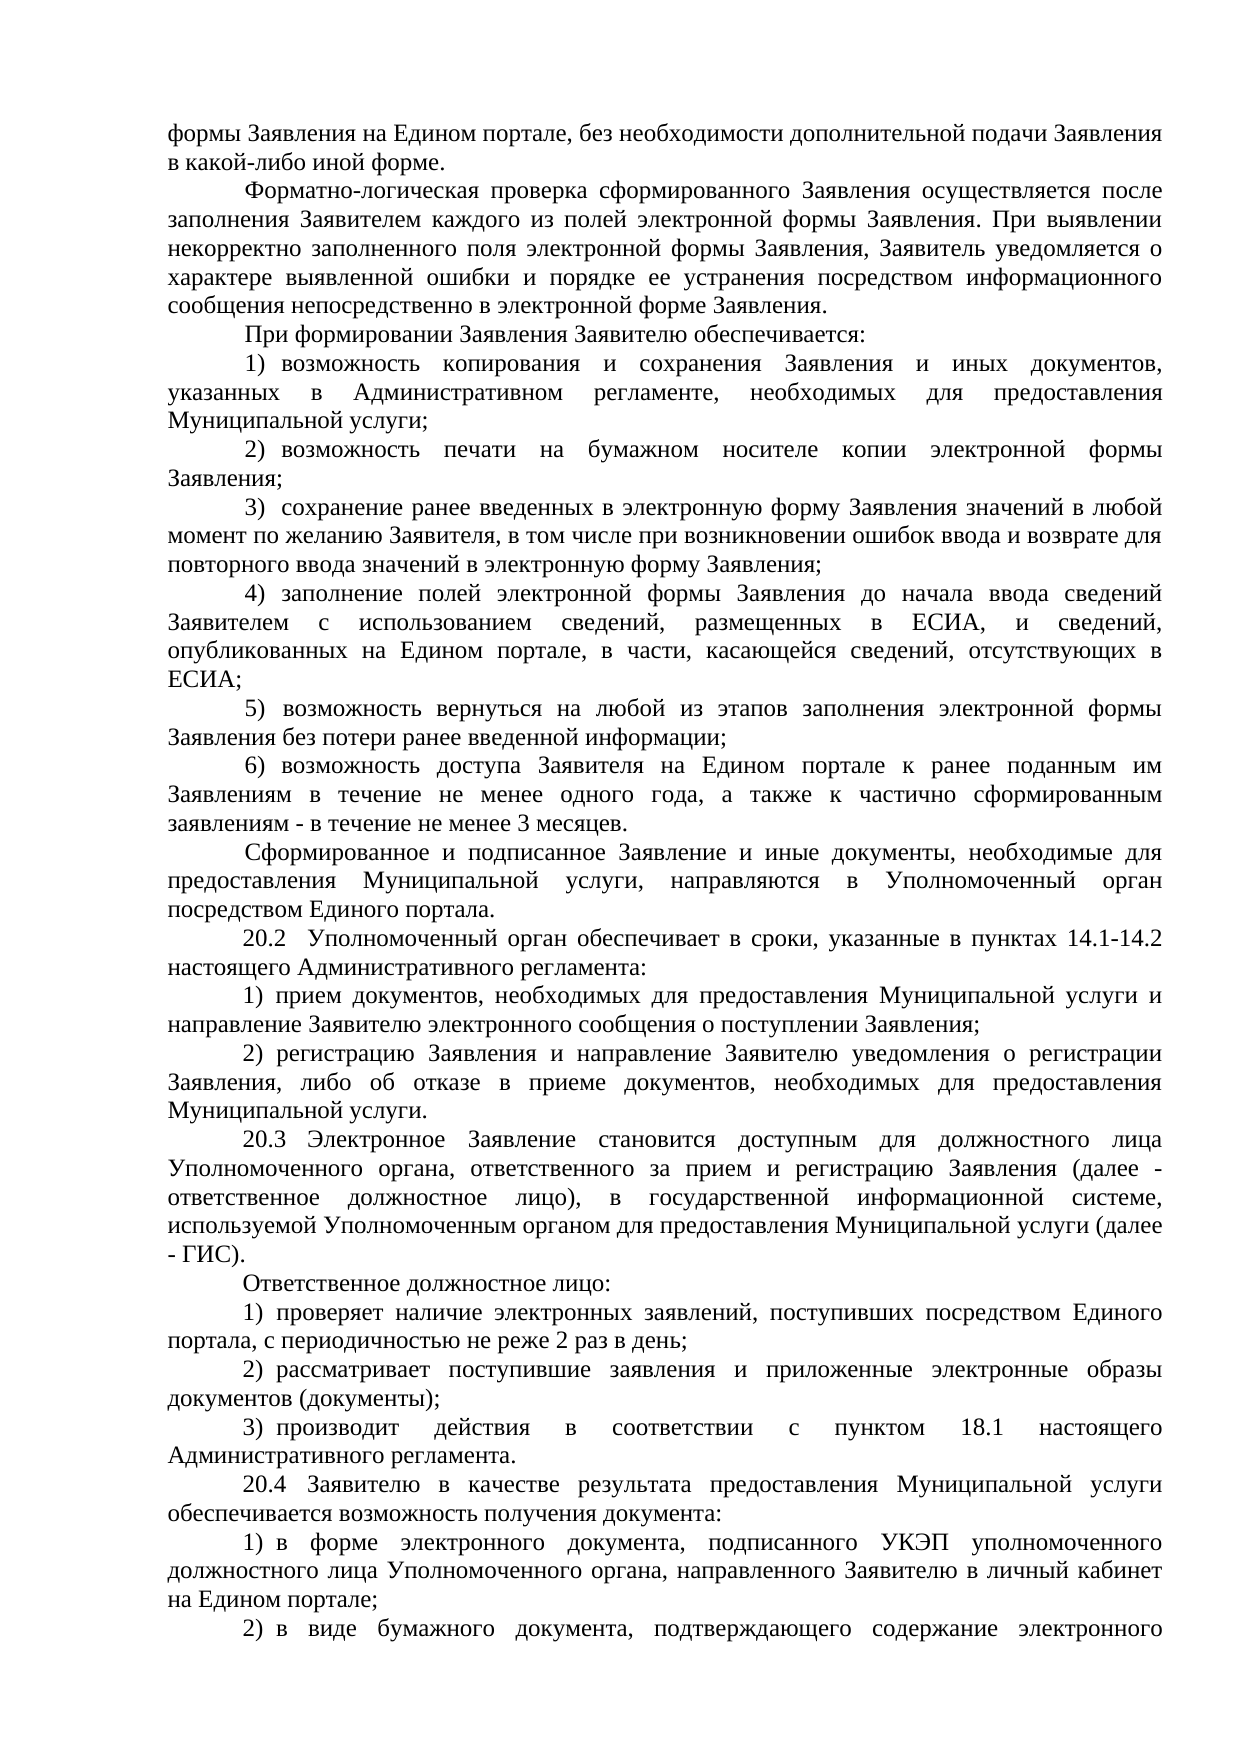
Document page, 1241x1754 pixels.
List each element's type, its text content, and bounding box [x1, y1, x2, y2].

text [167, 118, 1163, 175]
list рассматривает поступившие заявления и приложенные электронные образы документов (документы); [167, 1354, 1163, 1412]
list производит действия в соответствии с пунктом 18.1 настоящего Административного регламента. [167, 1412, 1163, 1469]
list возможность доступа Заявителя на Едином портале к ранее поданным им Заявлениям в течение не менее одного года, а также к частично сформированным заявлениям - в течение не менее 3 месяцев. [167, 750, 1163, 837]
list возможность копирования и сохранения Заявления и иных документов, указанных в Административном регламенте, необходимых для предоставления Муниципальной услуги; [167, 348, 1163, 434]
text Форматно-логическая проверка сформированного Заявления осуществляется после заполнения Заявителем каждого из полей электронной формы Заявления. При выявлении некорректно заполненного поля электронной формы Заявления, Заявитель уведомляется о характере выявленной ошибки и порядке ее устранения посредством информационного сообщения непосредственно в электронной форме Заявления. [167, 175, 1163, 319]
list Уполномоченный орган обеспечивает в сроки, указанные в пунктах 14.1-14.2 настоящего Административного регламента: [167, 923, 1163, 980]
list сохранение ранее введенных в электронную форму Заявления значений в любой момент по желанию Заявителя, в том числе при возникновении ошибок ввода и возврате для повторного ввода значений в электронную форму Заявления; [167, 492, 1163, 578]
list возможность вернуться на любой из этапов заполнения электронной формы Заявления без потери ранее введенной информации; [167, 693, 1163, 750]
list регистрацию Заявления и направление Заявителю уведомления о регистрации Заявления, либо об отказе в приеме документов, необходимых для предоставления Муниципальной услуги. [167, 1038, 1163, 1124]
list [167, 1613, 1163, 1642]
text Сформированное и подписанное Заявление и иные документы, необходимые для предоставления Муниципальной услуги, направляются в Уполномоченный орган посредством Единого портала. [167, 837, 1163, 923]
list прием документов, необходимых для предоставления Муниципальной услуги и направление Заявителю электронного сообщения о поступлении Заявления; [167, 980, 1163, 1038]
list проверяет наличие электронных заявлений, поступивших посредством Единого портала, с периодичностью не реже 2 раз в день; [167, 1297, 1163, 1354]
list Заявителю в качестве результата предоставления Муниципальной услуги обеспечивается возможность получения документа: [167, 1469, 1163, 1527]
list возможность печати на бумажном носителе копии электронной формы Заявления; [167, 434, 1163, 492]
list Электронное Заявление становится доступным для должностного лица Уполномоченного органа, ответственного за прием и регистрацию Заявления (далее - ответственное должностное лицо), в государственной информационной системе, используемой Уполномоченным органом для предоставления Муниципальной услуги (далее - ГИС). [167, 1124, 1163, 1268]
text При формировании Заявления Заявителю обеспечивается: [167, 319, 1163, 348]
list заполнение полей электронной формы Заявления до начала ввода сведений Заявителем с использованием сведений, размещенных в ЕСИА, и сведений, опубликованных на Едином портале, в части, касающейся сведений, отсутствующих в ЕСИА; [167, 578, 1163, 693]
list в форме электронного документа, подписанного УКЭП уполномоченного должностного лица Уполномоченного органа, направленного Заявителю в личный кабинет на Едином портале; [167, 1527, 1163, 1613]
text Ответственное должностное лицо: [167, 1268, 1163, 1297]
